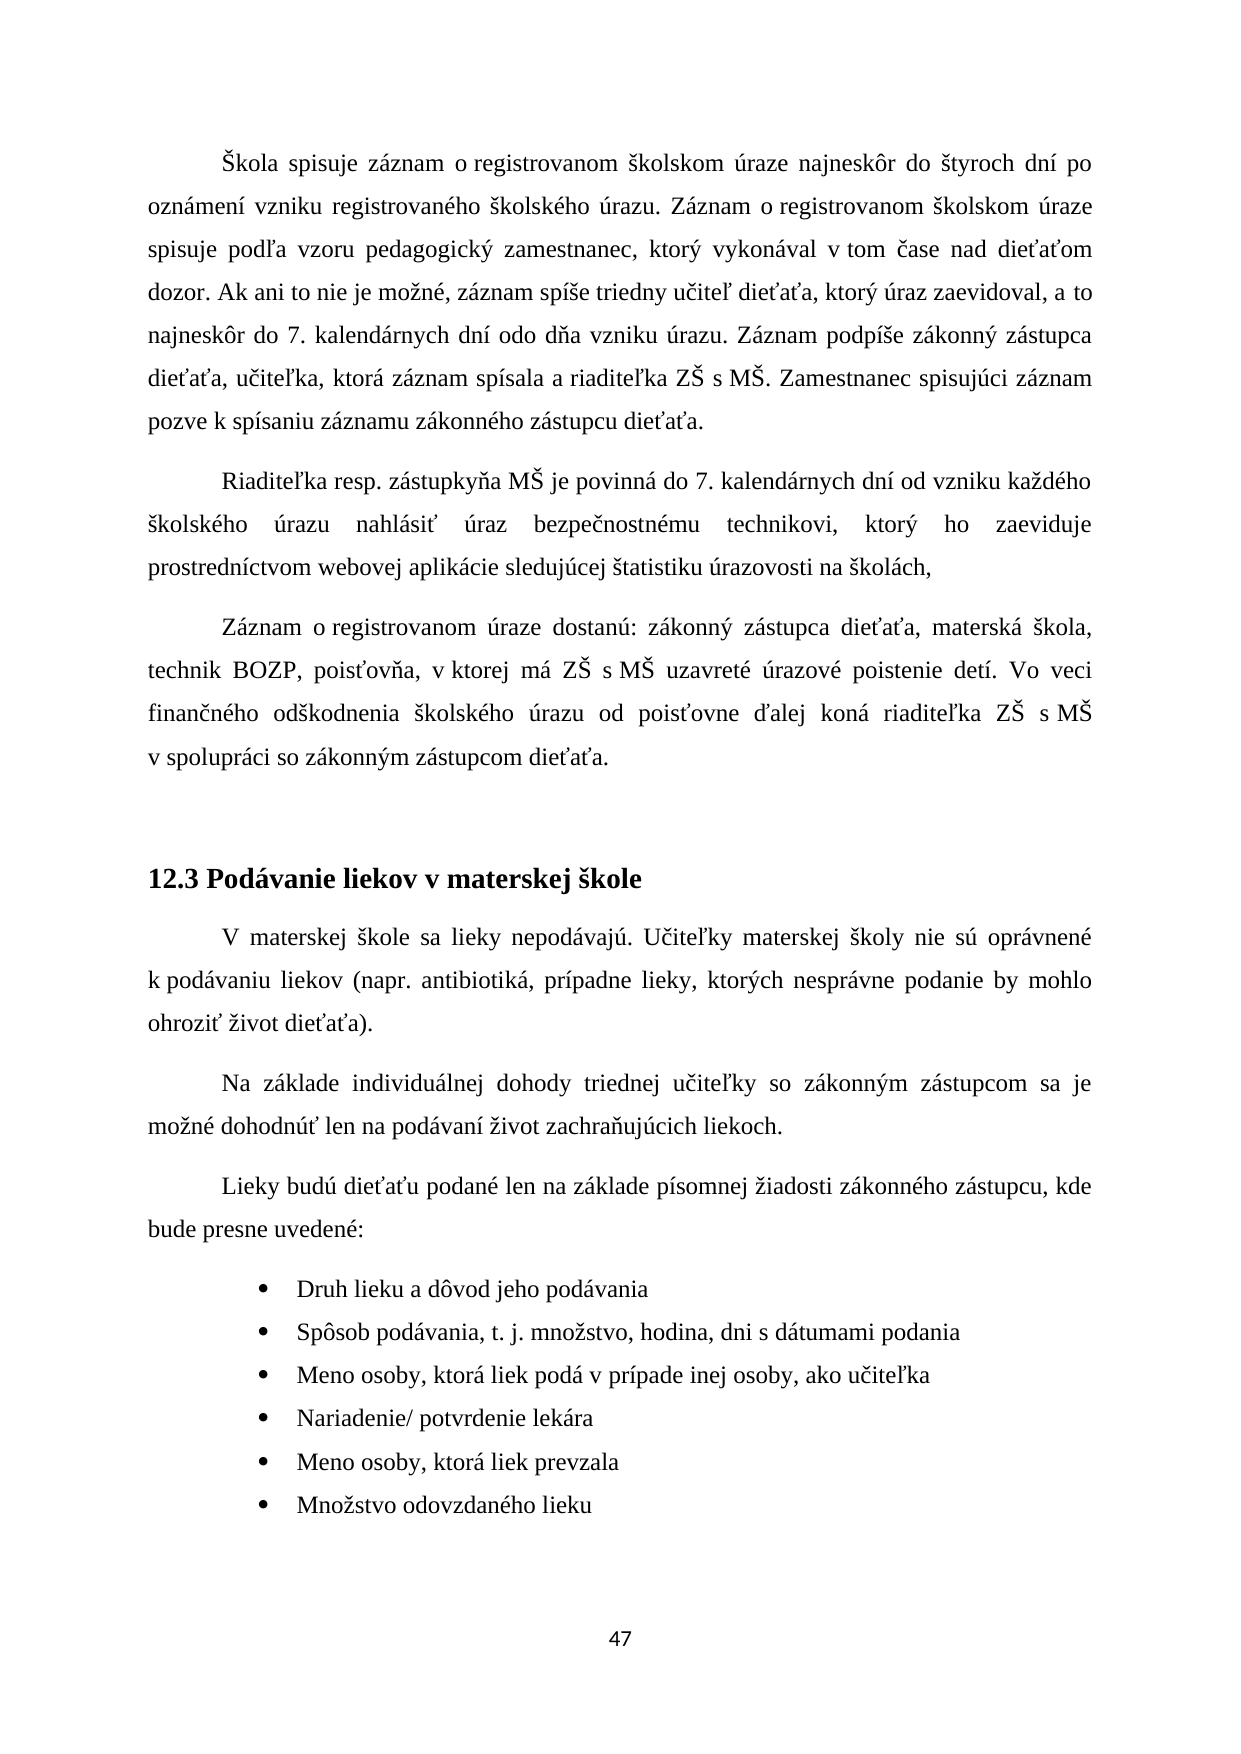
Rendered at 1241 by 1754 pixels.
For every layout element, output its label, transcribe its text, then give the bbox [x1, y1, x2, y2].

text Záznam o registrovanom úraze dostanú: zákonný zástupca dieťaťa, materská škola, technik BOZP, poisťovňa, v ktorej má ZŠ s MŠ uzavreté úrazové poistenie detí. Vo veci finančného odškodnenia školského úrazu od poisťovne ďalej koná riaditeľka ZŠ s MŠ v spolupráci so zákonným zástupcom dieťaťa. [148, 612, 1093, 770]
list Spôsob podávania, t. j. množstvo, hodina, dni s dátumami podania [259, 1317, 1093, 1346]
text Riaditeľka resp. zástupkyňa MŠ je povinná do 7. kalendárnych dní od vzniku každého školského úrazu nahlásiť úraz bezpečnostnému technikovi, ktorý ho zaeviduje prostredníctvom webovej aplikácie sledujúcej štatistiku úrazovosti na školách, [148, 466, 1093, 581]
list Meno osoby, ktorá liek prevzala [259, 1447, 1093, 1475]
text Škola spisuje záznam o registrovanom školskom úraze najneskôr do štyroch dní po oznámení vzniku registrovaného školského úrazu. Záznam o registrovanom školskom úraze spisuje podľa vzoru pedagogický zamestnanec, ktorý vykonával v tom čase nad dieťaťom dozor. Ak ani to nie je možné, záznam spíše triedny učiteľ dieťaťa, ktorý úraz zaevidoval, a to najneskôr do 7. kalendárnych dní odo dňa vzniku úrazu. Záznam podpíše zákonný zástupca dieťaťa, učiteľka, ktorá záznam spísala a riaditeľka ZŠ s MŠ. Zamestnanec spisujúci záznam pozve k spísaniu záznamu zákonného zástupcu dieťaťa. [148, 148, 1093, 435]
list Množstvo odovzdaného lieku [259, 1490, 1093, 1518]
list Meno osoby, ktorá liek podá v prípade inej osoby, ako učiteľka [259, 1360, 1093, 1389]
list Nariadenie/ potvrdenie lekára [259, 1403, 1093, 1432]
list Druh lieku a dôvod jeho podávania [259, 1274, 1093, 1303]
text Lieky budú dieťaťu podané len na základe písomnej žiadosti zákonného zástupcu, kde bude presne uvedené: [148, 1171, 1093, 1243]
text V materskej škole sa lieky nepodávajú. Učiteľky materskej školy nie sú oprávnené k podávaniu liekov (napr. antibiotiká, prípadne lieky, ktorých nesprávne podanie by mohlo ohroziť život dieťaťa). [148, 922, 1093, 1037]
text Na základe individuálnej dohody triednej učiteľky so zákonným zástupcom sa je možné dohodnúť len na podávaní život zachraňujúcich liekoch. [148, 1068, 1093, 1140]
subtitle 12.3 Podávanie liekov v materskej škole [148, 861, 1093, 895]
